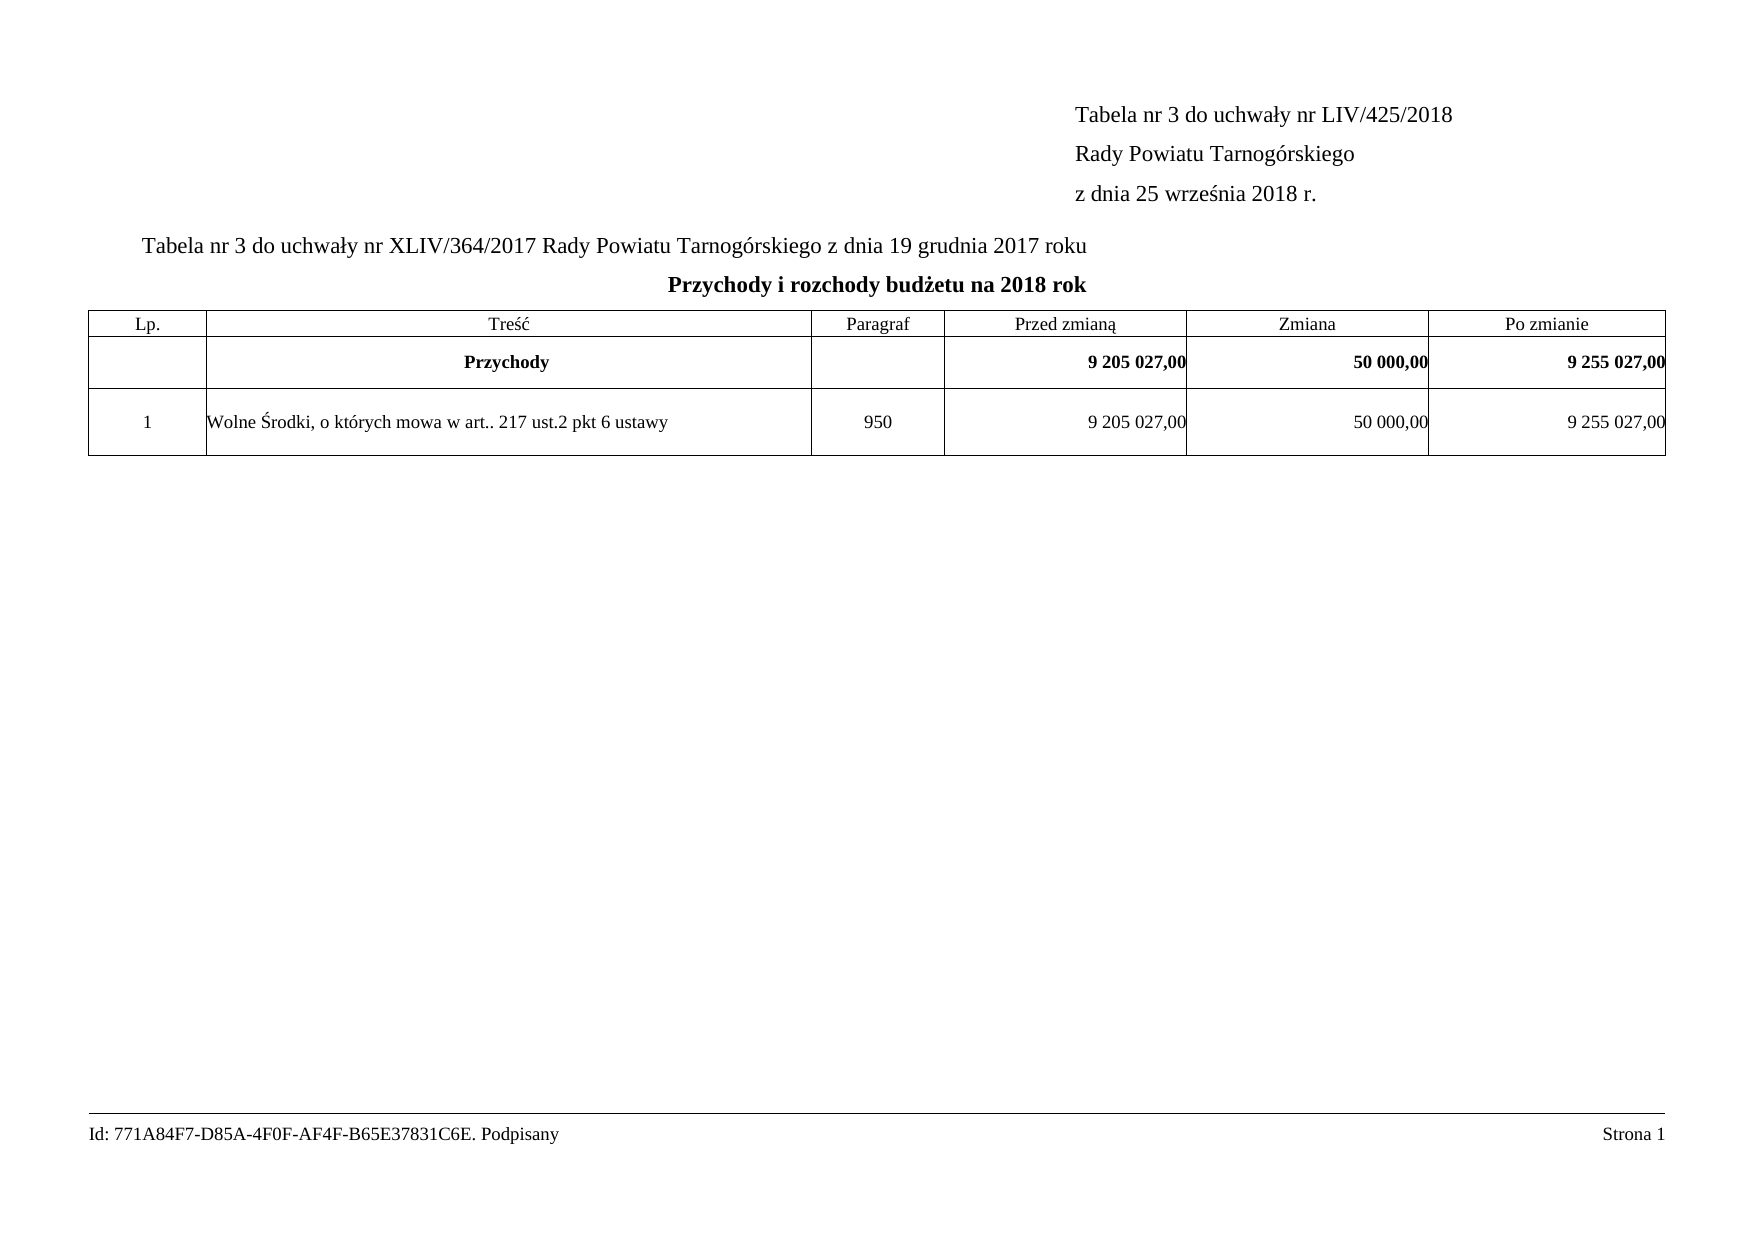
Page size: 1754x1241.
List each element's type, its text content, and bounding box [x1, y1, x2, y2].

table_header Zmiana [1187, 311, 1428, 336]
table_cell 9 255 027,00 [1429, 389, 1665, 455]
table_header Po zmianie [1429, 311, 1665, 336]
text Przychody i rozchody budżetu na 2018 rok [88, 271, 1665, 297]
table_cell [89, 337, 206, 388]
table_cell 9 205 027,00 [945, 389, 1186, 455]
table_cell [812, 337, 944, 388]
table_cell 950 [812, 389, 944, 455]
table_cell 50 000,00 [1187, 389, 1428, 455]
text Tabela nr 3 do uchwały nr LIV/425/2018 Rady Powiatu Tarnogórskiego z dnia 25 września 2018 r. [1075, 101, 1665, 206]
table_cell 50 000,00 [1187, 337, 1428, 388]
table_header Przed zmianą [945, 311, 1186, 336]
table_cell 9 255 027,00 [1429, 337, 1665, 388]
table_cell Wolne Środki, o których mowa w art.. 217 ust.2 pkt 6 ustawy [207, 389, 811, 455]
text Tabela nr 3 do uchwały nr XLIV/364/2017 Rady Powiatu Tarnogórskiego z dnia 19 grudnia 2017 roku [118, 232, 1665, 258]
table_header Lp. [89, 311, 206, 336]
table_cell 1 [89, 389, 206, 455]
table_header Paragraf [812, 311, 944, 336]
table_cell Przychody [207, 337, 811, 388]
table_cell 9 205 027,00 [945, 337, 1186, 388]
table_header Treść [207, 311, 811, 336]
